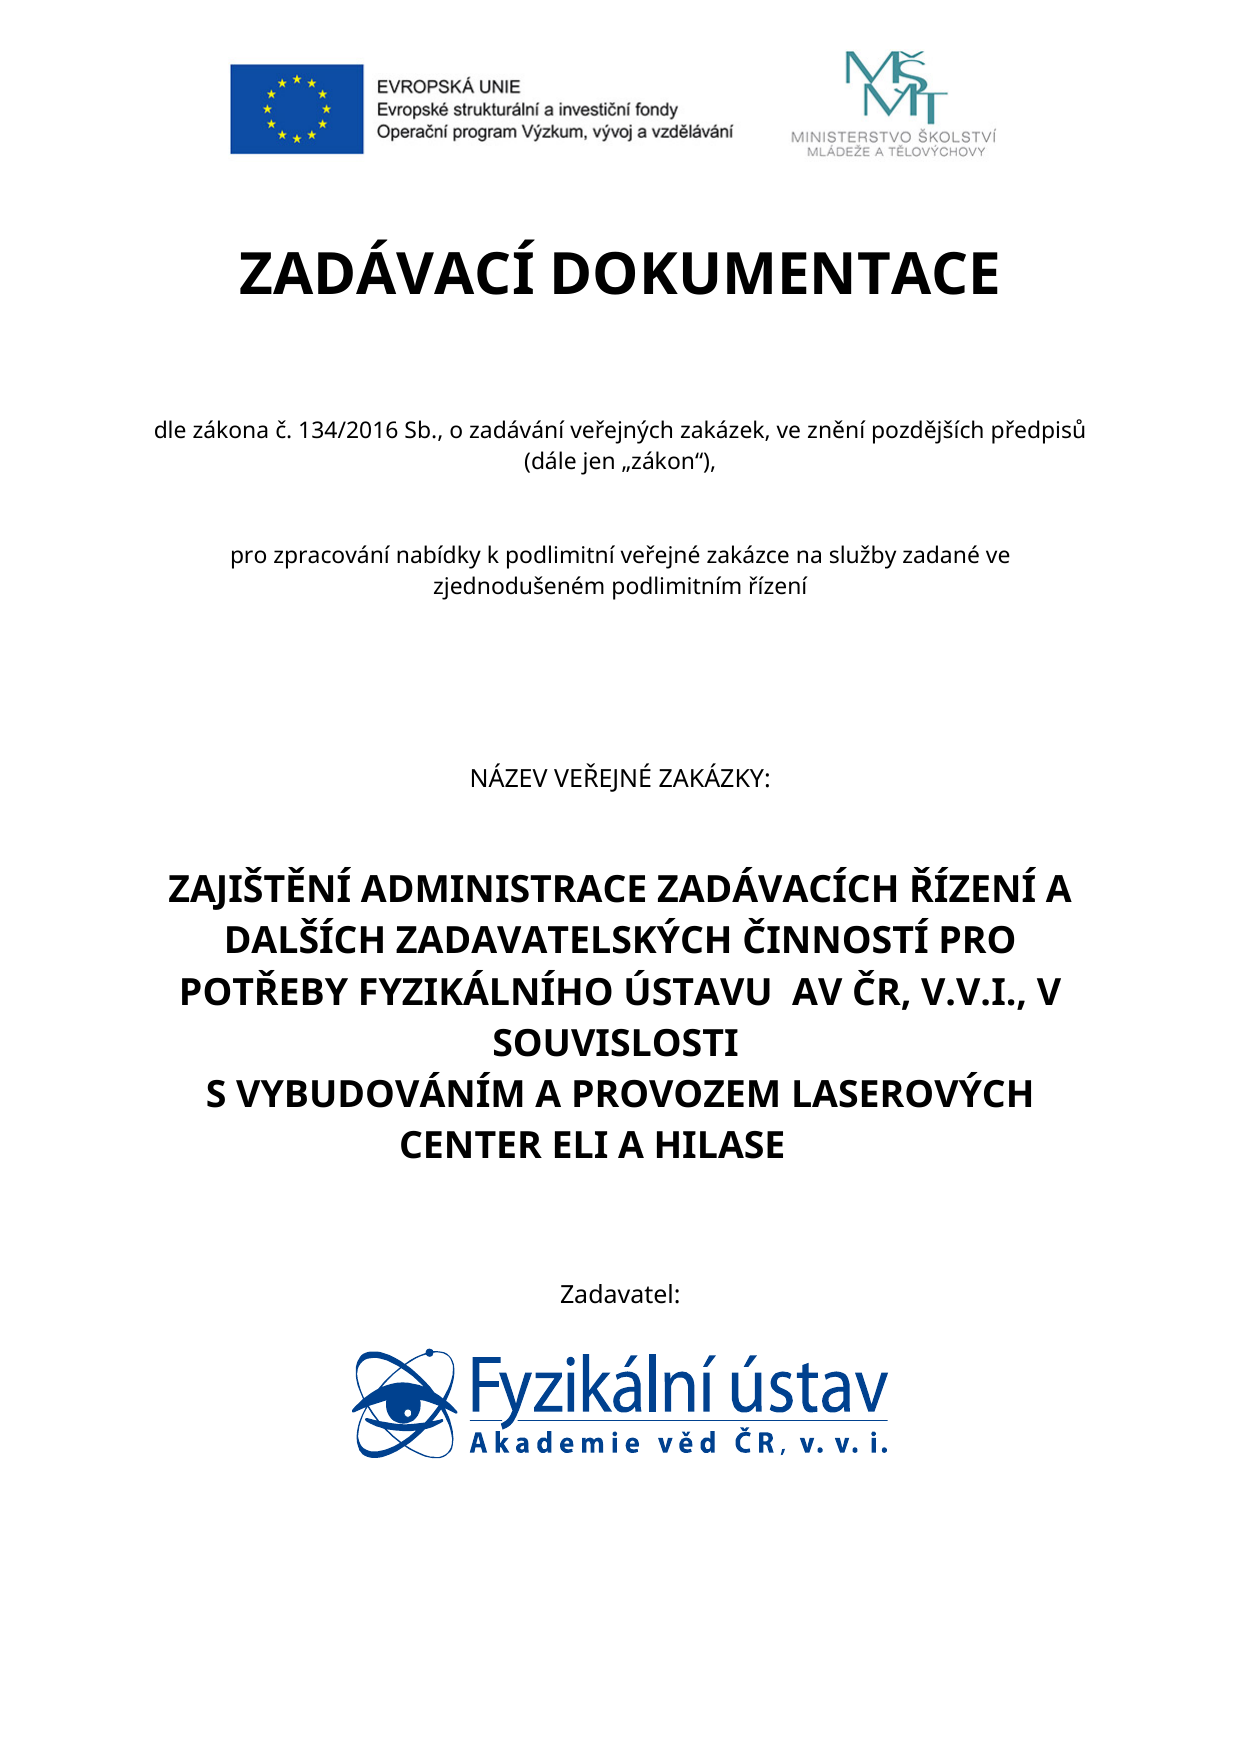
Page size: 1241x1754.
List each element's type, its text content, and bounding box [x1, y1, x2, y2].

text název veřejné zakázky: [148, 761, 1092, 794]
picture [212, 42, 1013, 176]
text pro zpracování nabídky k podlimitní veřejné zakázce na služby zadané ve zjednodušeném podlimitním řízení [148, 539, 1092, 601]
text Zadavatel: [148, 1273, 1092, 1311]
text Zajištění administrace zadávacích řízení a dalších zadavatelských činností pro potřeby Fyzikálního ústavu AV ČR, v.v.i., v souvislosti s vybudováním a provozem laserových center eli a Hilase [148, 863, 1092, 1169]
subtitle Zadávací dokumentace [148, 232, 1092, 312]
text dle zákona č. 134/2016 Sb., o zadávání veřejných zakázek, ve znění pozdějších předpisů (dále jen „zákon“), [148, 414, 1092, 476]
